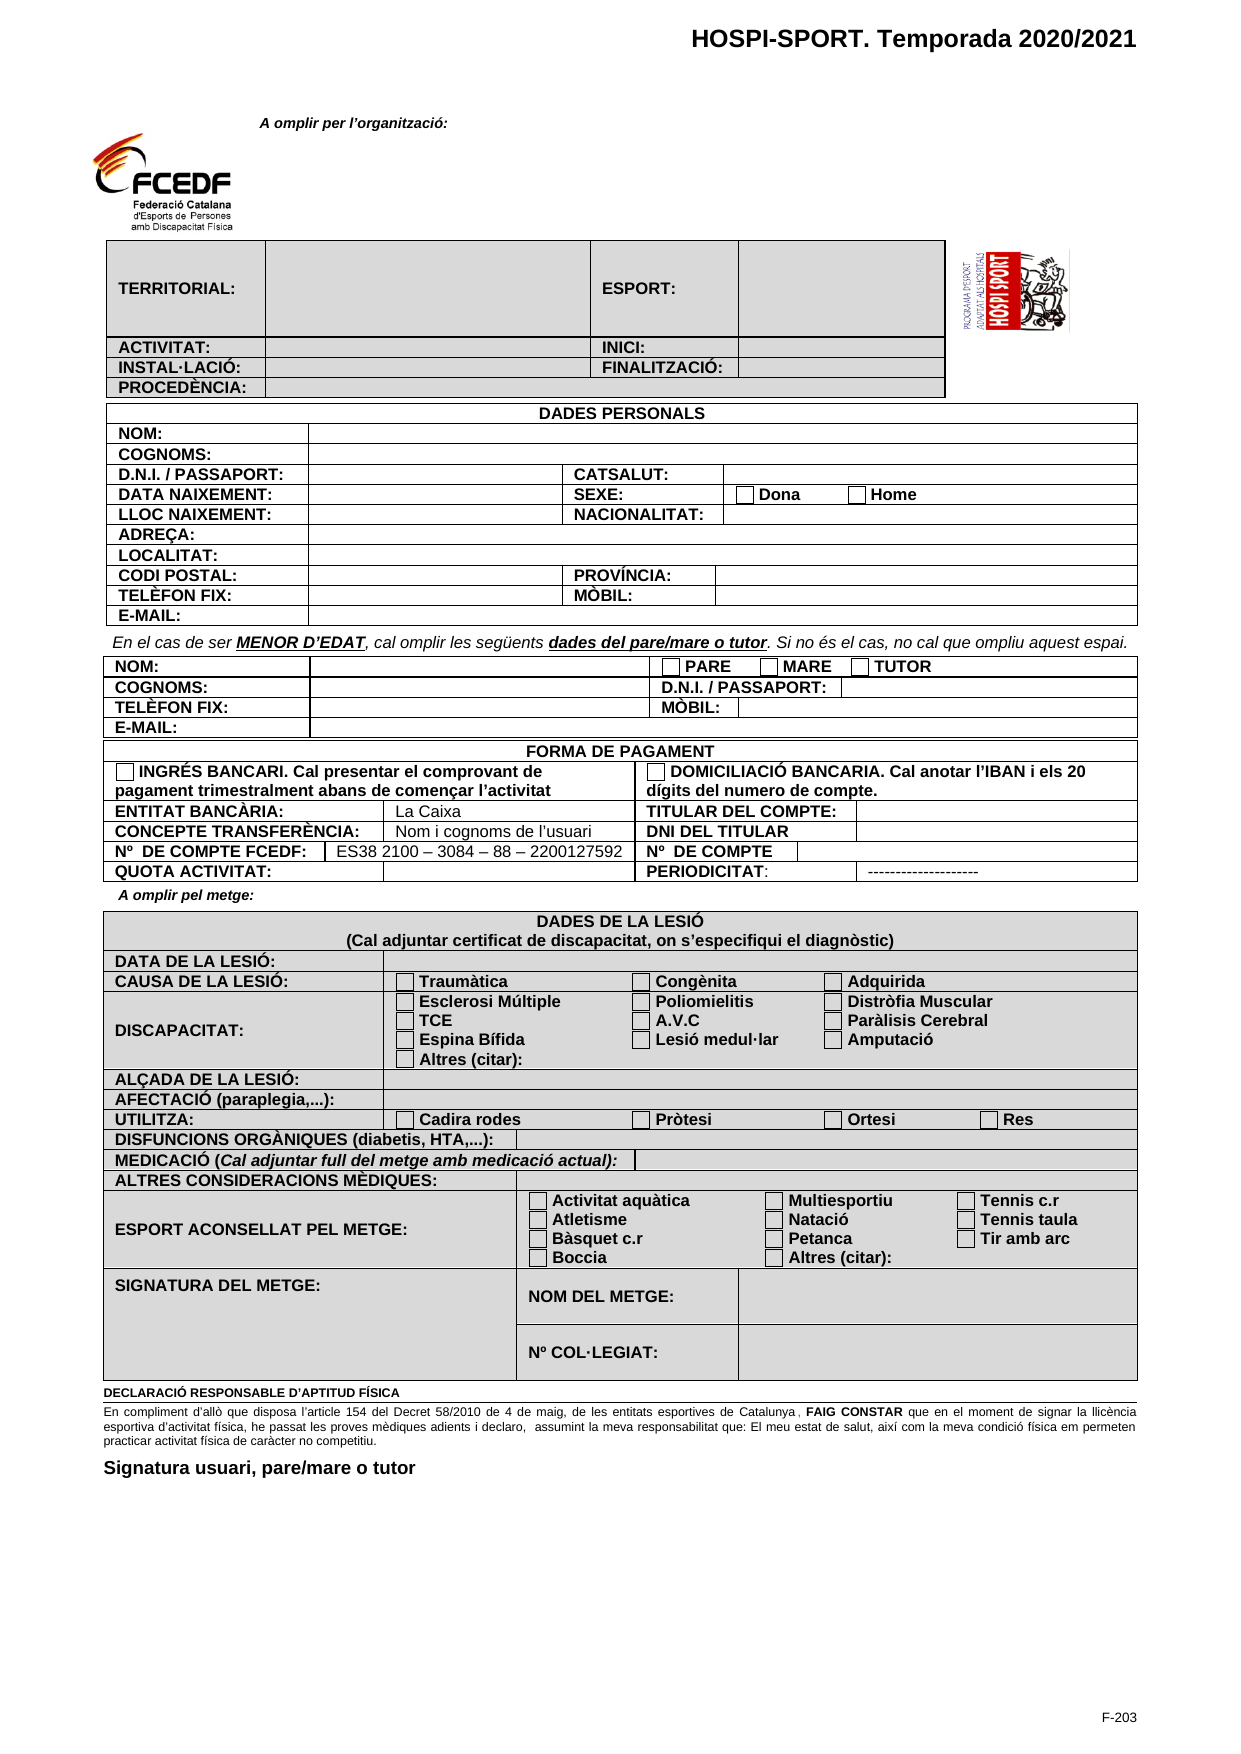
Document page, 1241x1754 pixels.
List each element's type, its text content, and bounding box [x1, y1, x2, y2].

table_cell [309, 424, 1137, 443]
table_cell [798, 842, 1137, 861]
table_cell COGNOMS: [107, 444, 308, 463]
table_cell [724, 465, 1137, 484]
table_cell DISCAPACITAT: [104, 992, 383, 1068]
table_cell D.N.I. / PASSAPORT: [650, 678, 841, 697]
table_cell [739, 358, 944, 377]
table_cell [309, 485, 562, 504]
table_cell Dona Home [724, 485, 1137, 504]
table_cell [309, 586, 562, 605]
table_cell ACTIVITAT: [107, 338, 265, 357]
table_cell ES38 2100 – 3084 – 88 – 2200127592 [326, 842, 634, 861]
table_cell DISFUNCIONS ORGÀNIQUES (diabetis, HTA,...): [104, 1130, 516, 1149]
table_cell LLOC NAIXEMENT: [107, 505, 308, 524]
table_header FORMA DE PAGAMENT [104, 741, 1137, 761]
table_cell [384, 862, 634, 881]
table_cell CONCEPTE TRANSFERÈNCIA: [104, 822, 383, 841]
table_cell D.N.I. / PASSAPORT: [107, 465, 308, 484]
table_cell NOM DEL METGE: [517, 1269, 738, 1323]
table_cell TELÈFON FIX: [104, 698, 309, 717]
table_cell ENTITAT BANCÀRIA: [104, 801, 383, 821]
text A omplir pel metge: [118, 887, 1122, 904]
table_cell [739, 1325, 1137, 1380]
table_header [739, 241, 944, 336]
table_cell AFECTACIÓ (paraplegia,...): [104, 1090, 383, 1109]
table_cell [384, 1090, 1137, 1109]
table_cell [739, 698, 1137, 717]
table_cell [739, 338, 944, 357]
table_cell Activitat aquàtica Multiesportiu Tennis c.r Atletisme Natació Tennis taula Bàsquet c.r Petanca Tir amb arc Boccia Altres (citar): [517, 1191, 1137, 1267]
table_cell CODI POSTAL: [107, 566, 308, 585]
table_cell [857, 822, 1137, 841]
table_header DADES PERSONALS [107, 404, 1137, 423]
table_header DADES DE LA LESIÓ (Cal adjuntar certificat de discapacitat, on s’especifiqui el diagnòstic) [104, 912, 1137, 950]
table_cell MÒBIL: [650, 698, 738, 717]
table_cell PROVÍNCIA: [563, 566, 715, 585]
table_cell TITULAR DEL COMPTE: [636, 801, 856, 821]
table_cell [739, 1269, 1137, 1323]
table_cell [311, 678, 649, 697]
table_cell LOCALITAT: [107, 545, 308, 564]
table_cell [517, 1130, 1137, 1149]
table_cell La Caixa [384, 801, 634, 821]
table_cell [309, 525, 1137, 544]
table_cell DATA DE LA LESIÓ: [104, 951, 383, 971]
table_cell UTILITZA: [104, 1110, 383, 1129]
table_cell E-MAIL: [104, 718, 309, 737]
table_cell DNI DEL TITULAR [636, 822, 856, 841]
table_cell [309, 606, 1137, 625]
table_cell COGNOMS: [104, 678, 309, 697]
table_cell [857, 801, 1137, 821]
table_header [266, 241, 590, 336]
table_cell QUOTA ACTIVITAT: [104, 862, 383, 881]
table_cell INICI: [591, 338, 738, 357]
text DECLARACIÓ RESPONSABLE D’APTITUD FÍSICA [103, 1386, 1137, 1402]
table_cell CATSALUT: [563, 465, 723, 484]
table_cell PROCEDÈNCIA: [107, 378, 265, 397]
text En compliment d’allò que disposa l’article 154 del Decret 58/2010 de 4 de maig, de les entitats esportives de Catalunya, FAIG CONSTAR que en el moment de signar la llicència esportiva d’activitat física, he passat les proves mèdiques adients i declaro, assumint la meva responsabilitat que: El meu estat de salut, així com la meva condició física em permeten practicar activitat física de caràcter no competitiu. [103, 1405, 1137, 1448]
table_cell Nº DE COMPTE FCEDF: [104, 842, 324, 861]
picture [84, 125, 241, 235]
table_cell Nº DE COMPTE [636, 842, 797, 861]
table_cell ADREÇA: [107, 525, 308, 544]
table_cell DATA NAIXEMENT: [107, 485, 308, 504]
table_cell Traumàtica Congènita Adquirida [384, 972, 1137, 991]
table_cell CAUSA DE LA LESIÓ: [104, 972, 383, 991]
table_cell E-MAIL: [107, 606, 308, 625]
table_cell NACIONALITAT: [563, 505, 723, 524]
table_cell PERIODICITAT: [636, 862, 856, 881]
table_cell [266, 338, 590, 357]
table_cell Cadira rodes Pròtesi Ortesi Res [384, 1110, 1137, 1129]
table_cell Nom i cognoms de l’usuari [384, 822, 634, 841]
table_cell Esclerosi Múltiple Poliomielitis Distròfia Muscular TCE A.V.C Paràlisis Cerebral Espina Bífida Lesió medul·lar Amputació Altres (citar): [384, 992, 1137, 1068]
text A omplir per l’organització: [118, 114, 1122, 131]
table_cell ALÇADA DE LA LESIÓ: [104, 1070, 383, 1089]
table_header ESPORT: [591, 241, 738, 336]
table_cell [309, 545, 1137, 564]
table_cell [842, 678, 1137, 697]
text Signatura usuari, pare/mare o tutor [103, 1457, 1137, 1478]
table_cell [309, 444, 1137, 463]
table_cell [311, 718, 1137, 737]
table_cell SEXE: [563, 485, 723, 504]
table_cell INGRÉS BANCARI. Cal presentar el comprovant de pagament trimestralment abans de començar l’activitat [104, 762, 634, 800]
table_cell FINALITZACIÓ: [591, 358, 738, 377]
table_cell [309, 465, 562, 484]
table_header TERRITORIAL: [107, 241, 265, 336]
table_cell [716, 566, 1137, 585]
table_cell [716, 586, 1137, 605]
table_cell MÒBIL: [563, 586, 715, 605]
table_cell SIGNATURA DEL METGE: [104, 1269, 516, 1380]
table_cell ESPORT ACONSELLAT PEL METGE: [104, 1191, 516, 1267]
table_cell [311, 698, 649, 717]
table_cell [857, 862, 1137, 881]
table_cell TELÈFON FIX: [107, 586, 308, 605]
table_cell [266, 358, 590, 377]
table_cell DOMICILIACIÓ BANCARIA. Cal anotar l’IBAN i els 20 dígits del numero de compte. [636, 762, 1137, 800]
table_header NOM: [104, 657, 309, 676]
table_cell [517, 1171, 1137, 1190]
table_header [311, 657, 649, 676]
table_cell [384, 1070, 1137, 1089]
table_cell [309, 505, 562, 524]
table_cell [384, 951, 1137, 971]
table_header PARE MARE TUTOR [650, 657, 1137, 676]
table_cell INSTAL·LACIÓ: [107, 358, 265, 377]
table_cell ALTRES CONSIDERACIONS MÈDIQUES: [104, 1171, 516, 1190]
table_cell Nº COL·LEGIAT: [517, 1325, 738, 1380]
table_cell NOM: [107, 424, 308, 443]
table_cell [724, 505, 1137, 524]
table_cell [636, 1150, 1137, 1169]
table_cell MEDICACIÓ (Cal adjuntar full del metge amb medicació actual): [104, 1150, 634, 1169]
picture [960, 247, 1072, 337]
table_cell [266, 378, 944, 397]
table_cell [309, 566, 562, 585]
text En el cas de ser MENOR D’EDAT, cal omplir les següents dades del pare/mare o tutor. Si no és el cas, no cal que ompliu aquest espai. [103, 633, 1137, 652]
